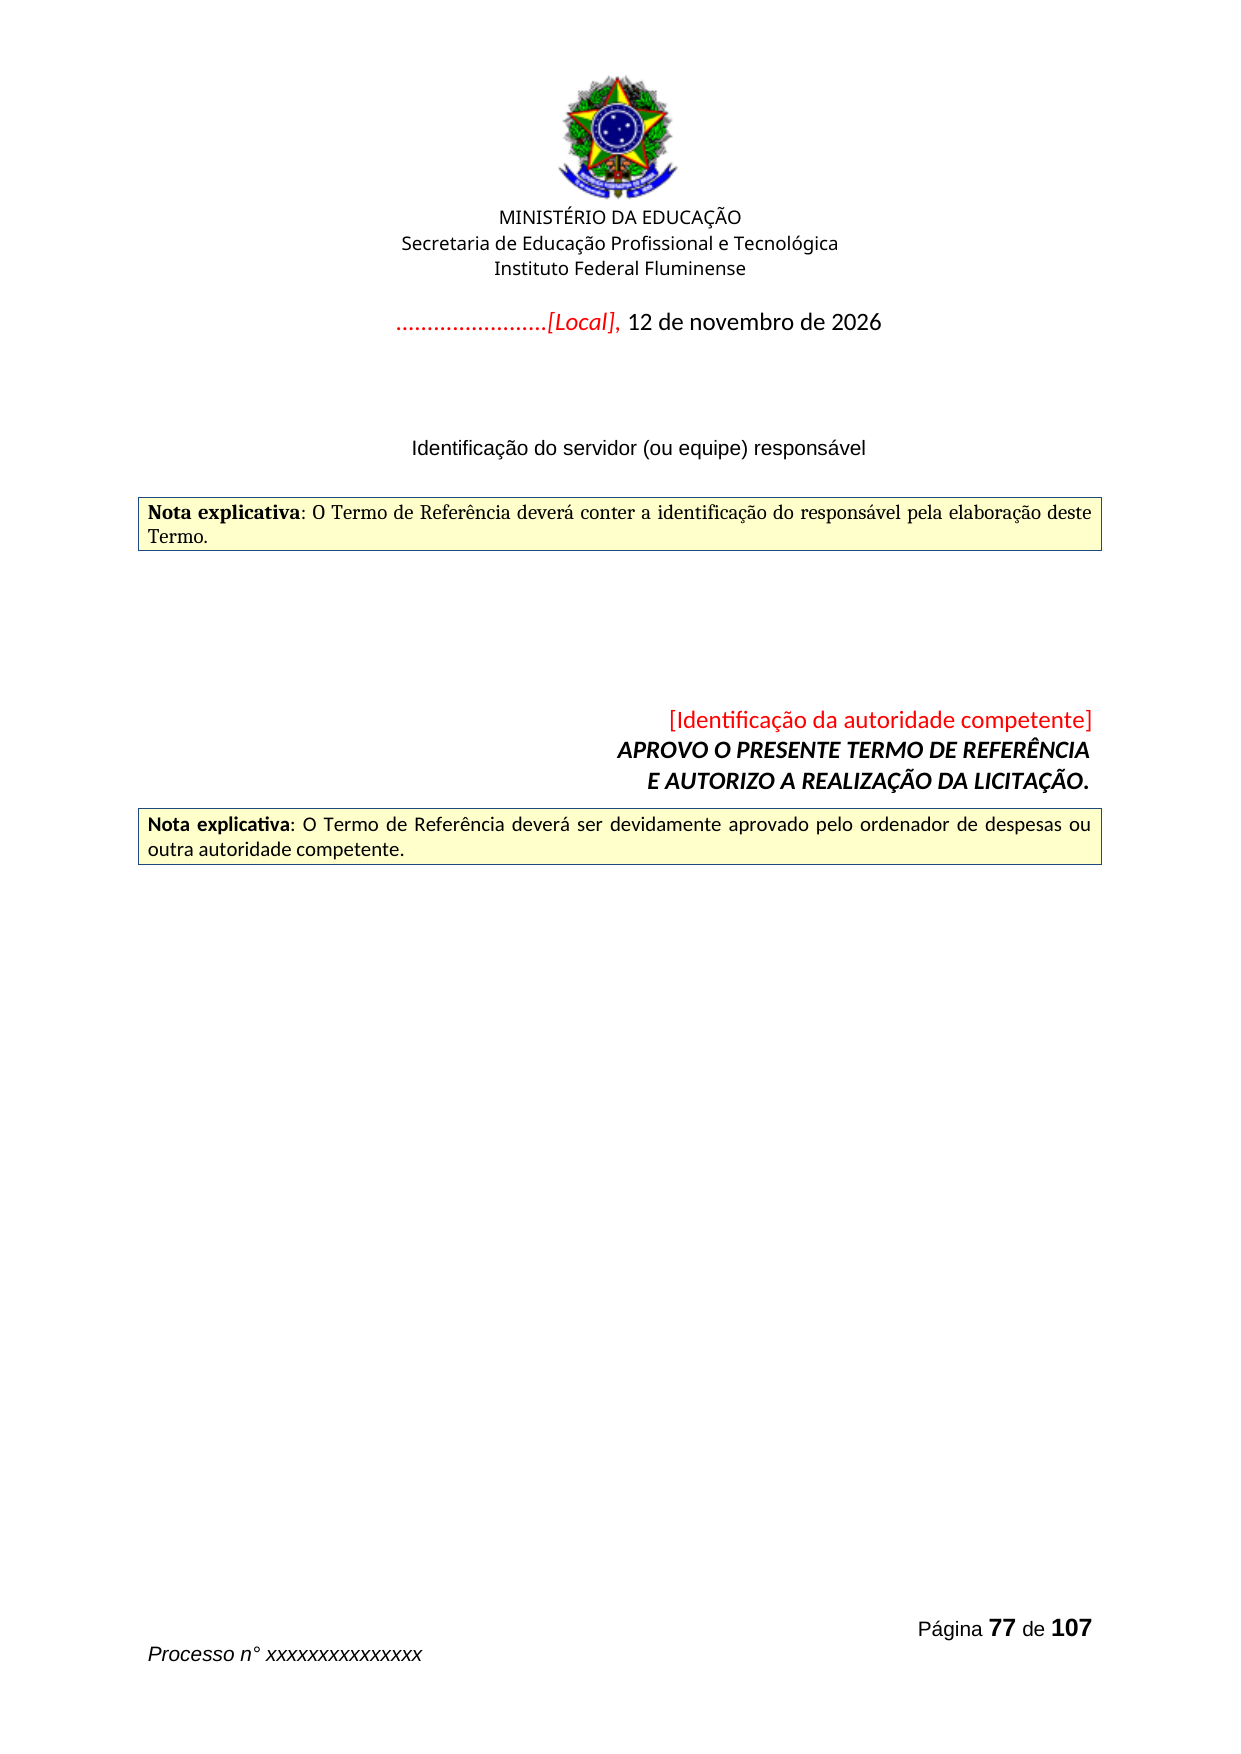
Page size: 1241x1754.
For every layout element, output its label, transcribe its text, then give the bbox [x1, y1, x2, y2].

text Identificação do servidor (ou equipe) responsável [185, 436, 1092, 460]
text APROVO O PRESENTE TERMO DE REFERÊNCIA [148, 734, 1092, 765]
picture [558, 74, 682, 204]
text [Identificação da autoridade competente] [177, 704, 1092, 734]
text Nota explicativa: O Termo de Referência deverá conter a identificação do responsável pela elaboração deste Termo. [139, 498, 1101, 550]
text E AUTORIZO A REALIZAÇÃO DA LICITAÇÃO. [148, 765, 1092, 796]
text Nota explicativa: O Termo de Referência deverá ser devidamente aprovado pelo ordenador de despesas ou outra autoridade competente. [139, 809, 1101, 864]
text ........................[Local], 26 de março de 2021 [185, 306, 1092, 337]
